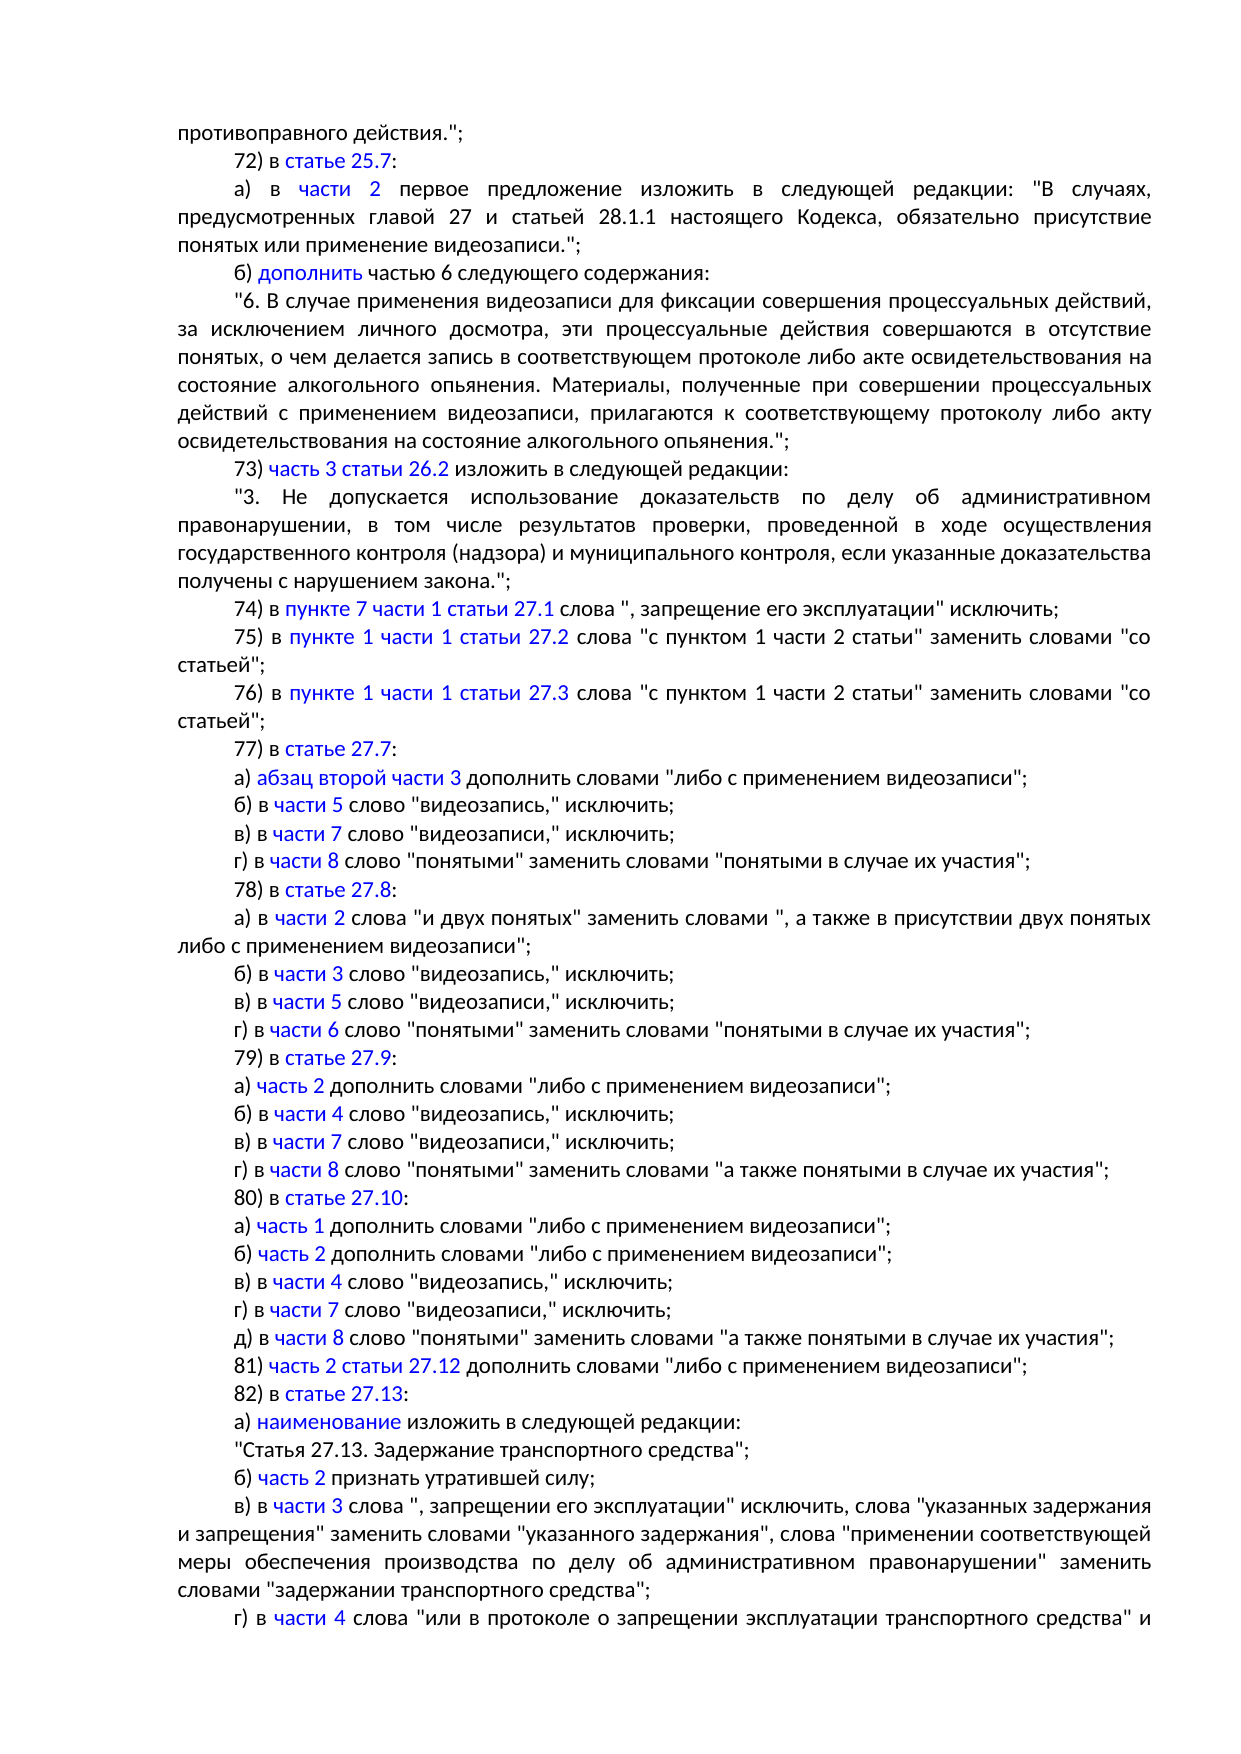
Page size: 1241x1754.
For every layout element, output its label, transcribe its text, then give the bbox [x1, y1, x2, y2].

text "Статья 27.13. Задержание транспортного средства"; [177, 1435, 1152, 1463]
text а) часть 2 дополнить словами "либо с применением видеозаписи"; [177, 1071, 1152, 1099]
text а) часть 1 дополнить словами "либо с применением видеозаписи"; [177, 1211, 1152, 1239]
text а) наименование изложить в следующей редакции: [177, 1407, 1152, 1435]
text в) в части 7 слово "видеозаписи," исключить; [177, 819, 1152, 847]
text "6. В случае применения видеозаписи для фиксации совершения процессуальных действий, за исключением личного досмотра, эти процессуальные действия совершаются в отсутствие понятых, о чем делается запись в соответствующем протоколе либо акте освидетельствования на состояние алкогольного опьянения. Материалы, полученные при совершении процессуальных действий с применением видеозаписи, прилагаются к соответствующему протоколу либо акту освидетельствования на состояние алкогольного опьянения."; [177, 286, 1152, 454]
text б) в части 4 слово "видеозапись," исключить; [177, 1099, 1152, 1127]
text 76) в пункте 1 части 1 статьи 27.3 слова "с пунктом 1 части 2 статьи" заменить словами "со статьей"; [177, 678, 1152, 734]
text г) в части 7 слово "видеозаписи," исключить; [177, 1295, 1152, 1323]
text а) абзац второй части 3 дополнить словами "либо с применением видеозаписи"; [177, 763, 1152, 791]
text 82) в статье 27.13: [177, 1379, 1152, 1407]
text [177, 1603, 1152, 1631]
text 73) часть 3 статьи 26.2 изложить в следующей редакции: [177, 454, 1152, 482]
text 80) в статье 27.10: [177, 1183, 1152, 1211]
text а) в части 2 слова "и двух понятых" заменить словами ", а также в присутствии двух понятых либо с применением видеозаписи"; [177, 903, 1152, 959]
text б) в части 5 слово "видеозапись," исключить; [177, 791, 1152, 819]
text б) часть 2 дополнить словами "либо с применением видеозаписи"; [177, 1239, 1152, 1267]
text б) часть 2 признать утратившей силу; [177, 1463, 1152, 1491]
text 74) в пункте 7 части 1 статьи 27.1 слова ", запрещение его эксплуатации" исключить; [177, 594, 1152, 622]
text 75) в пункте 1 части 1 статьи 27.2 слова "с пунктом 1 части 2 статьи" заменить словами "со статьей"; [177, 622, 1152, 678]
text б) дополнить частью 6 следующего содержания: [177, 258, 1152, 286]
text 77) в статье 27.7: [177, 734, 1152, 763]
text б) в части 3 слово "видеозапись," исключить; [177, 959, 1152, 987]
text а) в части 2 первое предложение изложить в следующей редакции: "В случаях, предусмотренных главой 27 и статьей 28.1.1 настоящего Кодекса, обязательно присутствие понятых или применение видеозаписи."; [177, 174, 1152, 258]
text 72) в статье 25.7: [177, 146, 1152, 174]
text 81) часть 2 статьи 27.12 дополнить словами "либо с применением видеозаписи"; [177, 1351, 1152, 1379]
text в) в части 7 слово "видеозаписи," исключить; [177, 1127, 1152, 1155]
text г) в части 6 слово "понятыми" заменить словами "понятыми в случае их участия"; [177, 1015, 1152, 1043]
text г) в части 8 слово "понятыми" заменить словами "понятыми в случае их участия"; [177, 847, 1152, 875]
text г) в части 8 слово "понятыми" заменить словами "а также понятыми в случае их участия"; [177, 1155, 1152, 1183]
text д) в части 8 слово "понятыми" заменить словами "а также понятыми в случае их участия"; [177, 1323, 1152, 1351]
text в) в части 4 слово "видеозапись," исключить; [177, 1267, 1152, 1295]
text в) в части 5 слово "видеозаписи," исключить; [177, 987, 1152, 1015]
text 78) в статье 27.8: [177, 875, 1152, 903]
text 79) в статье 27.9: [177, 1043, 1152, 1071]
text "3. Не допускается использование доказательств по делу об административном правонарушении, в том числе результатов проверки, проведенной в ходе осуществления государственного контроля (надзора) и муниципального контроля, если указанные доказательства получены с нарушением закона."; [177, 482, 1152, 594]
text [177, 118, 1152, 146]
text в) в части 3 слова ", запрещении его эксплуатации" исключить, слова "указанных задержания и запрещения" заменить словами "указанного задержания", слова "применении соответствующей меры обеспечения производства по делу об административном правонарушении" заменить словами "задержании транспортного средства"; [177, 1491, 1152, 1603]
